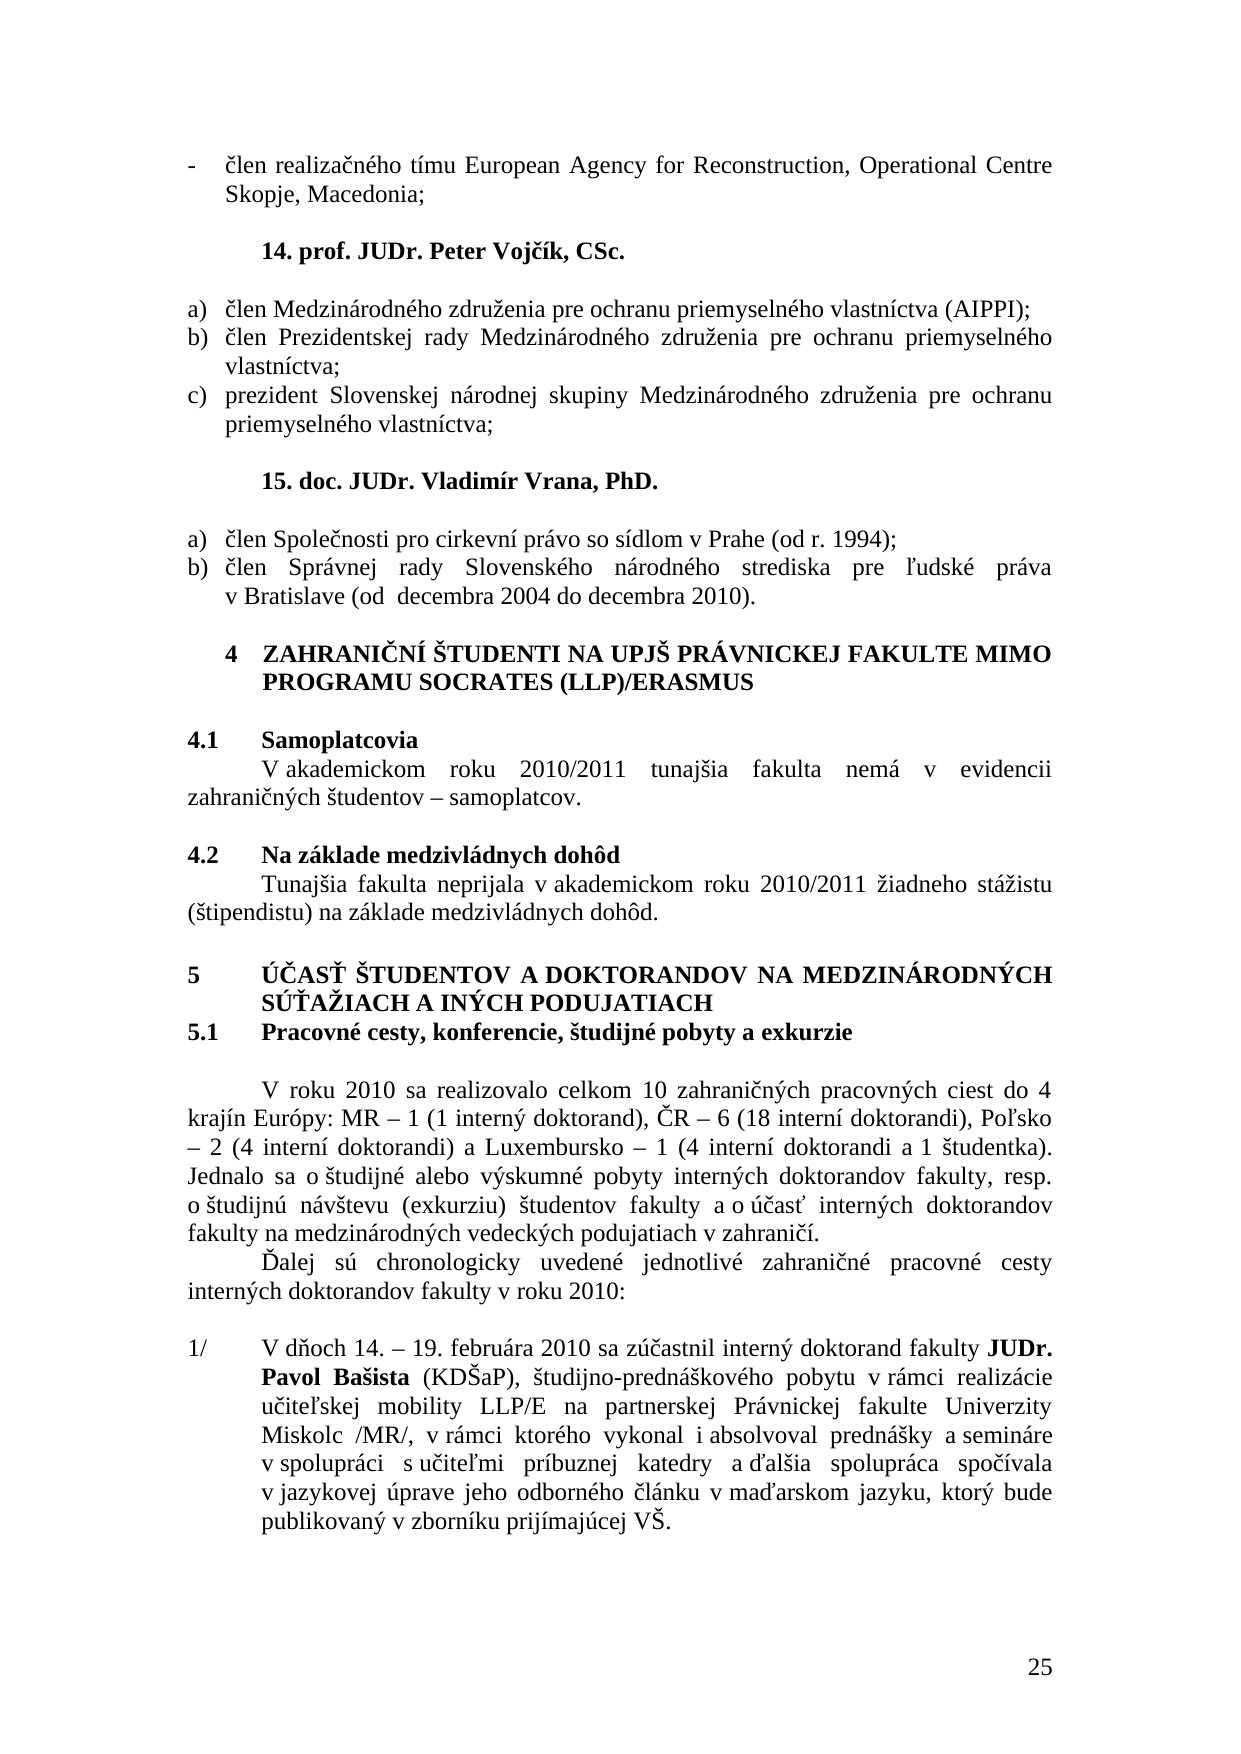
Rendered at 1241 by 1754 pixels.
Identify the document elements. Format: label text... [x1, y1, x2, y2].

text Tunajšia fakulta neprijala v akademickom roku 2010/2011 žiadneho stážistu (štipendistu) na základe medzivládnych dohôd. [187, 869, 1053, 926]
list člen Společnosti pro cirkevní právo so sídlom v Prahe (od r. 1994); [187, 524, 1053, 552]
text - člen realizačného tímu European Agency for Reconstruction, Operational Centre Skopje, Macedonia; [187, 150, 1053, 207]
text V akademickom roku 2010/2011 tunajšia fakulta nemá v evidencii zahraničných študentov – samoplatcov. [187, 754, 1053, 811]
list člen Medzinárodného združenia pre ochranu priemyselného vlastníctva (AIPPI); [187, 294, 1053, 322]
list ZAHRANIČNÍ ŠTUDENTI NA UPJŠ PRÁVNICKEJ FAKULTE MIMO PROGRAMU SOCRATES (LLP)/ERASMUS [225, 639, 1053, 696]
text 1/ V dňoch 14. – 19. februára 2010 sa zúčastnil interný doktorand fakulty JUDr. Pavol Bašista (KDŠaP), študijno-prednáškového pobytu v rámci realizácie učiteľskej mobility LLP/E na partnerskej Právnickej fakulte Univerzity Miskolc /MR/, v rámci ktorého vykonal i absolvoval prednášky a semináre v spolupráci s učiteľmi príbuznej katedry a ďalšia spolupráca spočívala v jazykovej úprave jeho odborného článku v maďarskom jazyku, ktorý bude publikovaný v zborníku prijímajúcej VŠ. [187, 1333, 1053, 1535]
subtitle 5 ÚČASŤ ŠTUDENTOV A DOKTORANDOV NA MEDZINÁRODNÝCH SÚŤAŽIACH A INÝCH PODUJATIACH [187, 960, 1053, 1017]
text b) člen Správnej rady Slovenského národného strediska pre ľudské práva v Bratislave (od decembra 2004 do decembra 2010). [187, 552, 1053, 610]
list prezident Slovenskej národnej skupiny Medzinárodného združenia pre ochranu priemyselného vlastníctva; [187, 380, 1053, 437]
text 5.1 Pracovné cesty, konferencie, študijné pobyty a exkurzie [187, 1017, 1053, 1046]
text V roku 2010 sa realizovalo celkom 10 zahraničných pracovných ciest do 4 krajín Európy: MR – 1 (1 interný doktorand), ČR – 6 (18 interní doktorandi), Poľsko – 2 (4 interní doktorandi) a Luxembursko – 1 (4 interní doktorandi a 1 študentka). Jednalo sa o študijné alebo výskumné pobyty interných doktorandov fakulty, resp. o študijnú návštevu (exkurziu) študentov fakulty a o účasť interných doktorandov fakulty na medzinárodných vedeckých podujatiach v zahraničí. [187, 1075, 1053, 1247]
text 15. doc. JUDr. , PhD. [225, 466, 1053, 495]
text Ďalej sú chronologicky uvedené jednotlivé zahraničné pracovné cesty interných doktorandov fakulty v roku 2010: [187, 1247, 1053, 1305]
text 4.2 Na základe medzivládnych dohôd [187, 840, 1053, 869]
text 14. prof. JUDr. , CSc. [187, 236, 1053, 265]
list člen Prezidentskej rady Medzinárodného združenia pre ochranu priemyselného vlastníctva; [187, 322, 1053, 380]
subtitle 4.1 Samoplatcovia [187, 725, 1053, 754]
